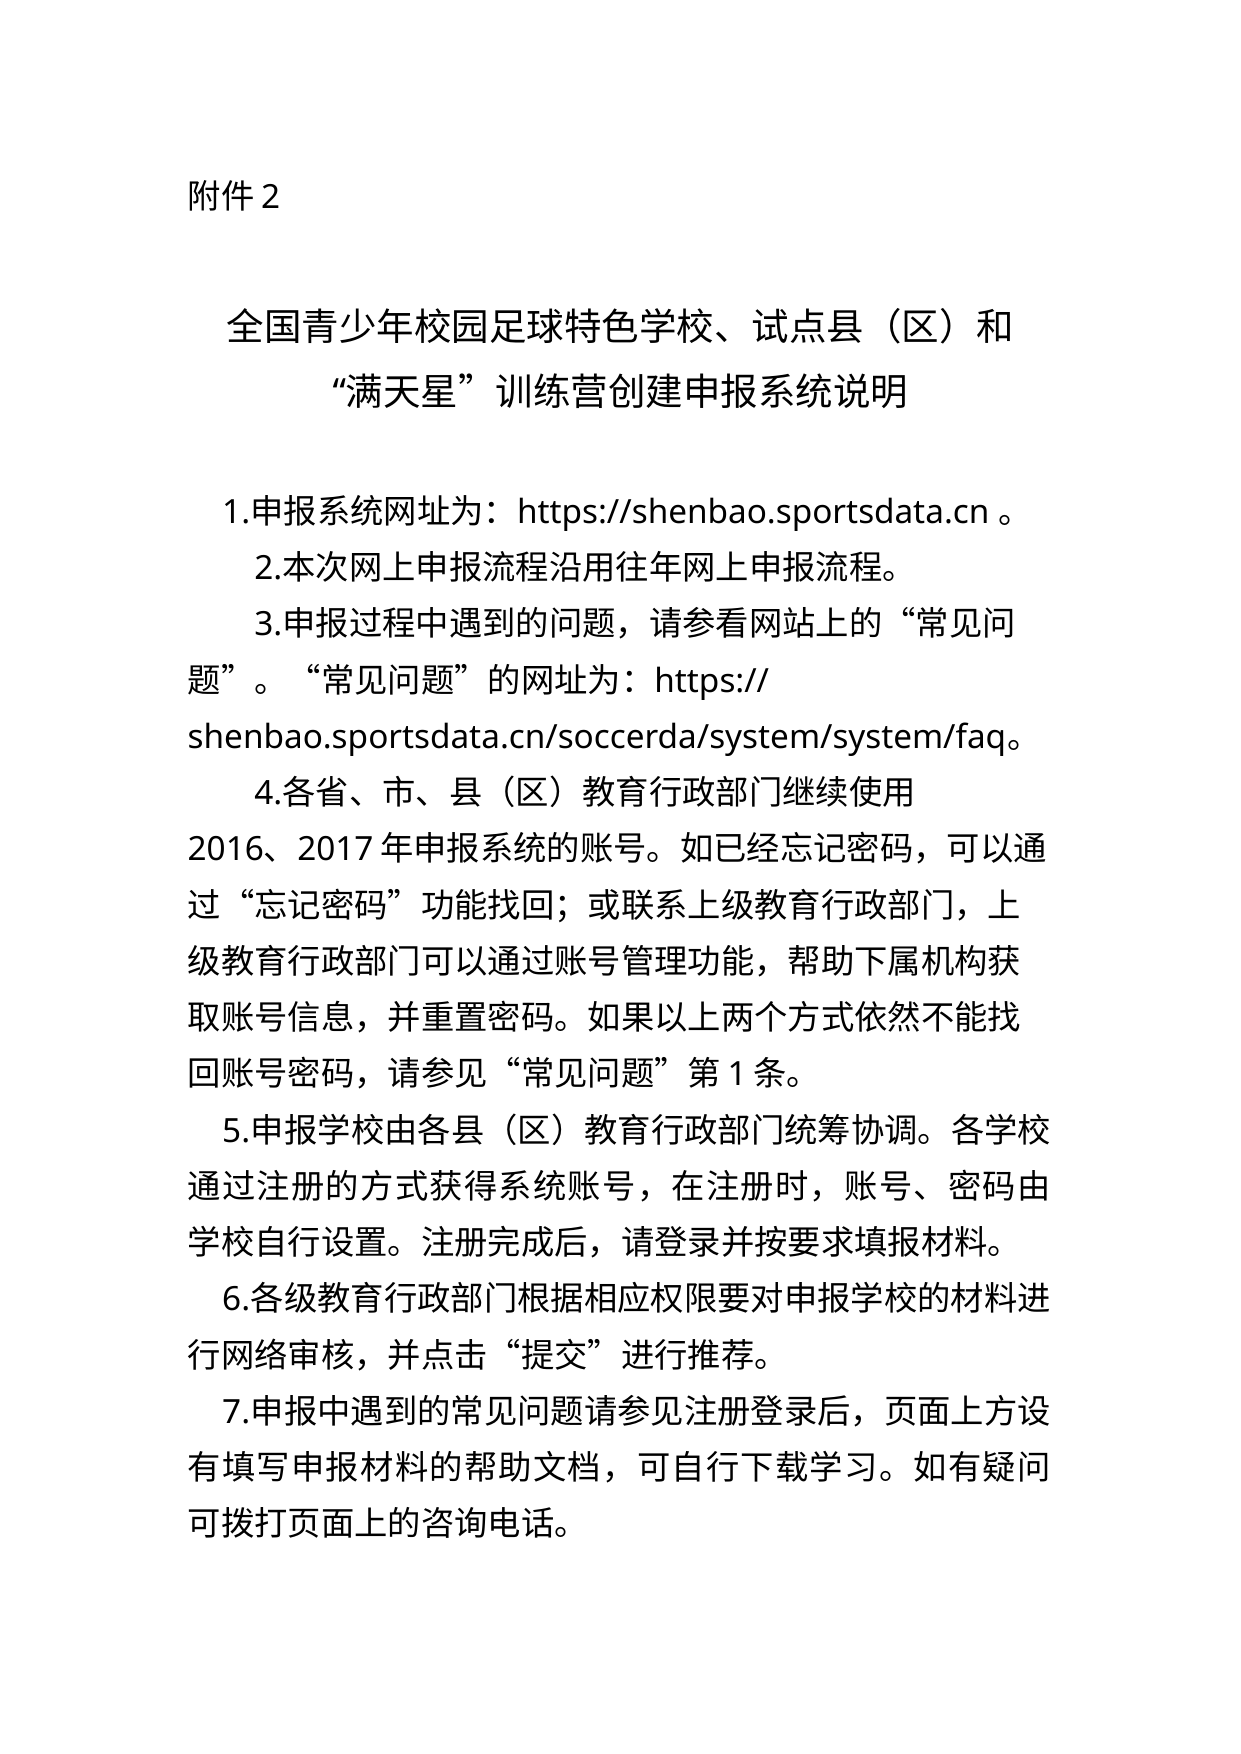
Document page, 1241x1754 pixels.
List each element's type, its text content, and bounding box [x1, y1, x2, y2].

text 3.申报过程中遇到的问题，请参看网站上的“常见问题”。“常见问题”的网址为：https://shenbao.sportsdata.cn/soccerda/system/system/faq。 [187, 591, 1053, 759]
text 4.各省、市、县（区）教育行政部门继续使用2016、2017年申报系统的账号。如已经忘记密码，可以通过“忘记密码”功能找回；或联系上级教育行政部门，上级教育行政部门可以通过账号管理功能，帮助下属机构获取账号信息，并重置密码。如果以上两个方式依然不能找回账号密码，请参见“常见问题”第1条。 [187, 759, 1053, 1097]
text 1.申报系统网址为：https://shenbao.sportsdata.cn 。 [187, 478, 1053, 534]
text 全国青少年校园足球特色学校、试点县（区）和 [187, 292, 1053, 357]
text 2.本次网上申报流程沿用往年网上申报流程。 [187, 534, 1053, 591]
text “满天星”训练营创建申报系统说明 [187, 357, 1053, 422]
text 6.各级教育行政部门根据相应权限要对申报学校的材料进行网络审核，并点击“提交”进行推荐。 [187, 1266, 1053, 1378]
text 附件2 [187, 162, 1053, 227]
text 7.申报中遇到的常见问题请参见注册登录后，页面上方设有填写申报材料的帮助文档，可自行下载学习。如有疑问，可拨打页面上的咨询电话。 [187, 1378, 1053, 1547]
text 5.申报学校由各县（区）教育行政部门统筹协调。各学校通过注册的方式获得系统账号，在注册时，账号、密码由学校自行设置。注册完成后，请登录并按要求填报材料。 [187, 1097, 1053, 1266]
